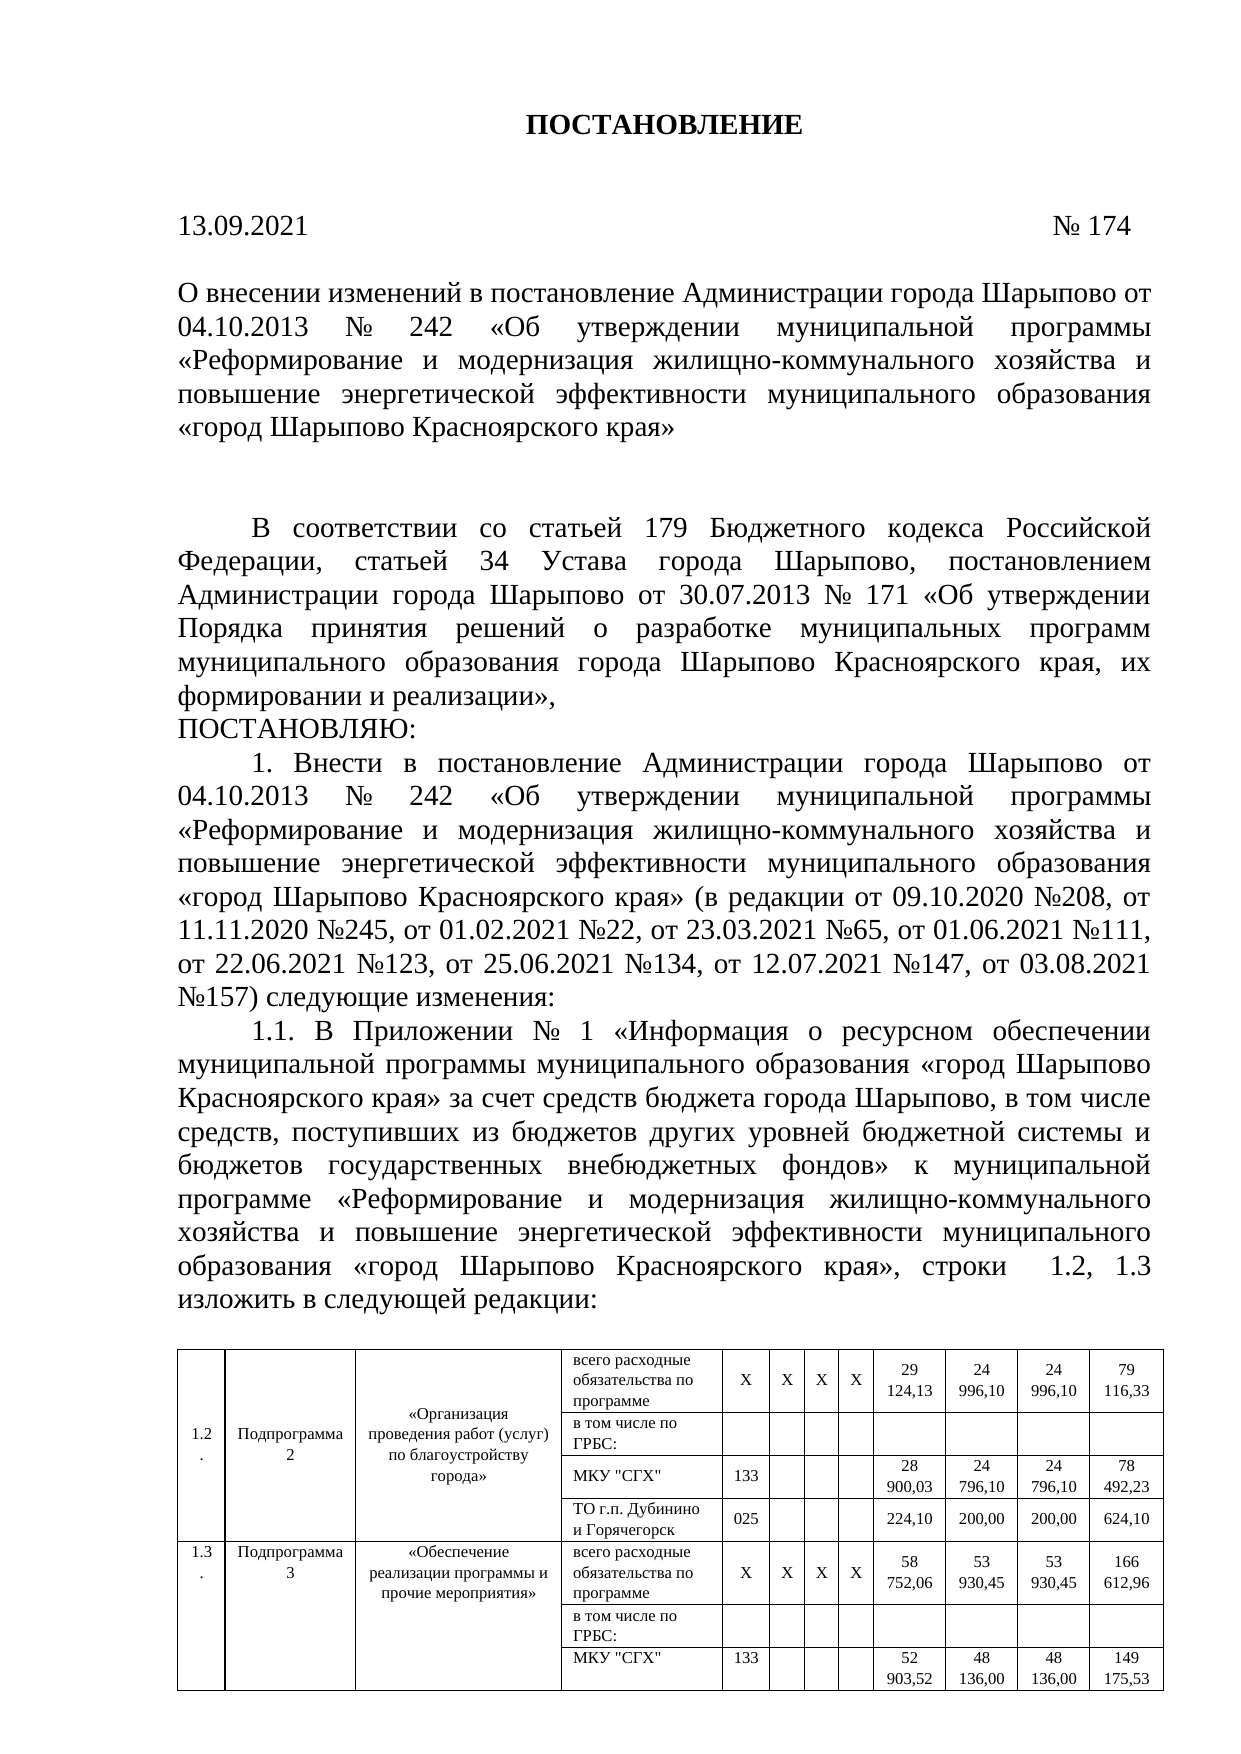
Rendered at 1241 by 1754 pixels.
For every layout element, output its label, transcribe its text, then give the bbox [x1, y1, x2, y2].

table_cell МКУ "СГХ" [562, 1456, 722, 1498]
table_cell МКУ "СГХ" [562, 1648, 722, 1690]
table_cell [874, 1605, 945, 1647]
table_cell [946, 1413, 1017, 1455]
table_cell [805, 1605, 838, 1647]
table_cell [723, 1413, 769, 1455]
table_cell 53 930,45 [1018, 1542, 1089, 1604]
table_cell 025 [723, 1499, 769, 1541]
table_header 24 996,10 [1018, 1350, 1089, 1412]
table_cell [770, 1605, 804, 1647]
table_cell 133 [723, 1648, 769, 1690]
text В соответствии со статьей 179 Бюджетного кодекса Российской Федерации, статьей 34 Устава города Шарыпово, постановлением Администрации города Шарыпово от 30.07.2013 № 171 «Об утверждении Порядка принятия решений о разработке муниципальных программ муниципального образования города Шарыпово Красноярского края, их формировании и реализации», [177, 510, 1152, 711]
table_cell [805, 1648, 838, 1690]
table_header «Организация проведения работ (услуг) по благоустройству города» [356, 1350, 561, 1541]
table_cell [839, 1648, 873, 1690]
table_header Х [839, 1350, 873, 1412]
table_cell [1090, 1413, 1163, 1455]
table_cell Х [723, 1542, 769, 1604]
table_cell 624,10 [1090, 1499, 1163, 1541]
table_cell [770, 1499, 804, 1541]
table_header 29 124,13 [874, 1350, 945, 1412]
text О внесении изменений в постановление Администрации города Шарыпово от 04.10.2013 № 242 «Об утверждении муниципальной программы «Реформирование и модернизация жилищно-коммунального хозяйства и повышение энергетической эффективности муниципального образования «город Шарыпово Красноярского края» [177, 275, 1152, 443]
table_cell Подпрограмма 3 [226, 1542, 355, 1690]
table_cell 48 136,00 [1018, 1648, 1089, 1690]
table_header 1.2. [178, 1350, 224, 1541]
table_cell 133 [723, 1456, 769, 1498]
table_cell [1018, 1413, 1089, 1455]
table_cell [805, 1499, 838, 1541]
table_cell 78 492,23 [1090, 1456, 1163, 1498]
table_cell [839, 1605, 873, 1647]
table_header 79 116,33 [1090, 1350, 1163, 1412]
table_header Подпрограмма 2 [226, 1350, 355, 1541]
table_cell в том числе по ГРБС: [562, 1605, 722, 1647]
table_cell 200,00 [1018, 1499, 1089, 1541]
table_cell 28 900,03 [874, 1456, 945, 1498]
table_header Х [770, 1350, 804, 1412]
table_cell [1090, 1605, 1163, 1647]
table_cell [770, 1648, 804, 1690]
text ПОСТАНОВЛЕНИЕ [177, 107, 1152, 141]
table_header всего расходные обязательства по программе [562, 1350, 722, 1412]
text 1.1. В Приложении № 1 «Информация о ресурсном обеспечении муниципальной программы муниципального образования «город Шарыпово Красноярского края» за счет средств бюджета города Шарыпово, в том числе средств, поступивших из бюджетов других уровней бюджетной системы и бюджетов государственных внебюджетных фондов» к муниципальной программе «Реформирование и модернизация жилищно-коммунального хозяйства и повышение энергетической эффективности муниципального образования «город Шарыпово Красноярского края», строки 1.2, 1.3 изложить в следующей редакции: [177, 1013, 1152, 1315]
table_cell [839, 1499, 873, 1541]
text ПОСТАНОВЛЯЮ: [177, 711, 1152, 745]
table_cell 1.3. [178, 1542, 224, 1690]
table_cell Х [805, 1542, 838, 1604]
table_cell [770, 1456, 804, 1498]
table_cell 52 903,52 [874, 1648, 945, 1690]
table_cell 48 136,00 [946, 1648, 1017, 1690]
table_cell [770, 1413, 804, 1455]
table_header 24 996,10 [946, 1350, 1017, 1412]
table_cell в том числе по ГРБС: [562, 1413, 722, 1455]
table_cell «Обеспечение реализации программы и прочие мероприятия» [356, 1542, 561, 1690]
text 13.09.2021 № 174 [177, 208, 1152, 242]
table_cell [805, 1413, 838, 1455]
table_cell Х [839, 1542, 873, 1604]
table_cell 58 752,06 [874, 1542, 945, 1604]
table_cell всего расходные обязательства по программе [562, 1542, 722, 1604]
table_cell 200,00 [946, 1499, 1017, 1541]
table_cell 24 796,10 [1018, 1456, 1089, 1498]
table_cell 224,10 [874, 1499, 945, 1541]
table_cell [1018, 1605, 1089, 1647]
table_cell 166 612,96 [1090, 1542, 1163, 1604]
table_cell 149 175,53 [1090, 1648, 1163, 1690]
table_cell [946, 1605, 1017, 1647]
table_cell [839, 1413, 873, 1455]
table_cell [839, 1456, 873, 1498]
table_header Х [723, 1350, 769, 1412]
table_cell [805, 1456, 838, 1498]
table_cell 53 930,45 [946, 1542, 1017, 1604]
table_cell Х [770, 1542, 804, 1604]
text 1. Внести в постановление Администрации города Шарыпово от 04.10.2013 № 242 «Об утверждении муниципальной программы «Реформирование и модернизация жилищно-коммунального хозяйства и повышение энергетической эффективности муниципального образования «город Шарыпово Красноярского края» (в редакции от 09.10.2020 №208, от 11.11.2020 №245, от 01.02.2021 №22, от 23.03.2021 №65, от 01.06.2021 №111, от 22.06.2021 №123, от 25.06.2021 №134, от 12.07.2021 №147, от 03.08.2021 №157) следующие изменения: [177, 745, 1152, 1013]
table_cell [723, 1605, 769, 1647]
table_header Х [805, 1350, 838, 1412]
table_cell ТО г.п. Дубинино и Горячегорск [562, 1499, 722, 1541]
table_cell [874, 1413, 945, 1455]
table_cell 24 796,10 [946, 1456, 1017, 1498]
